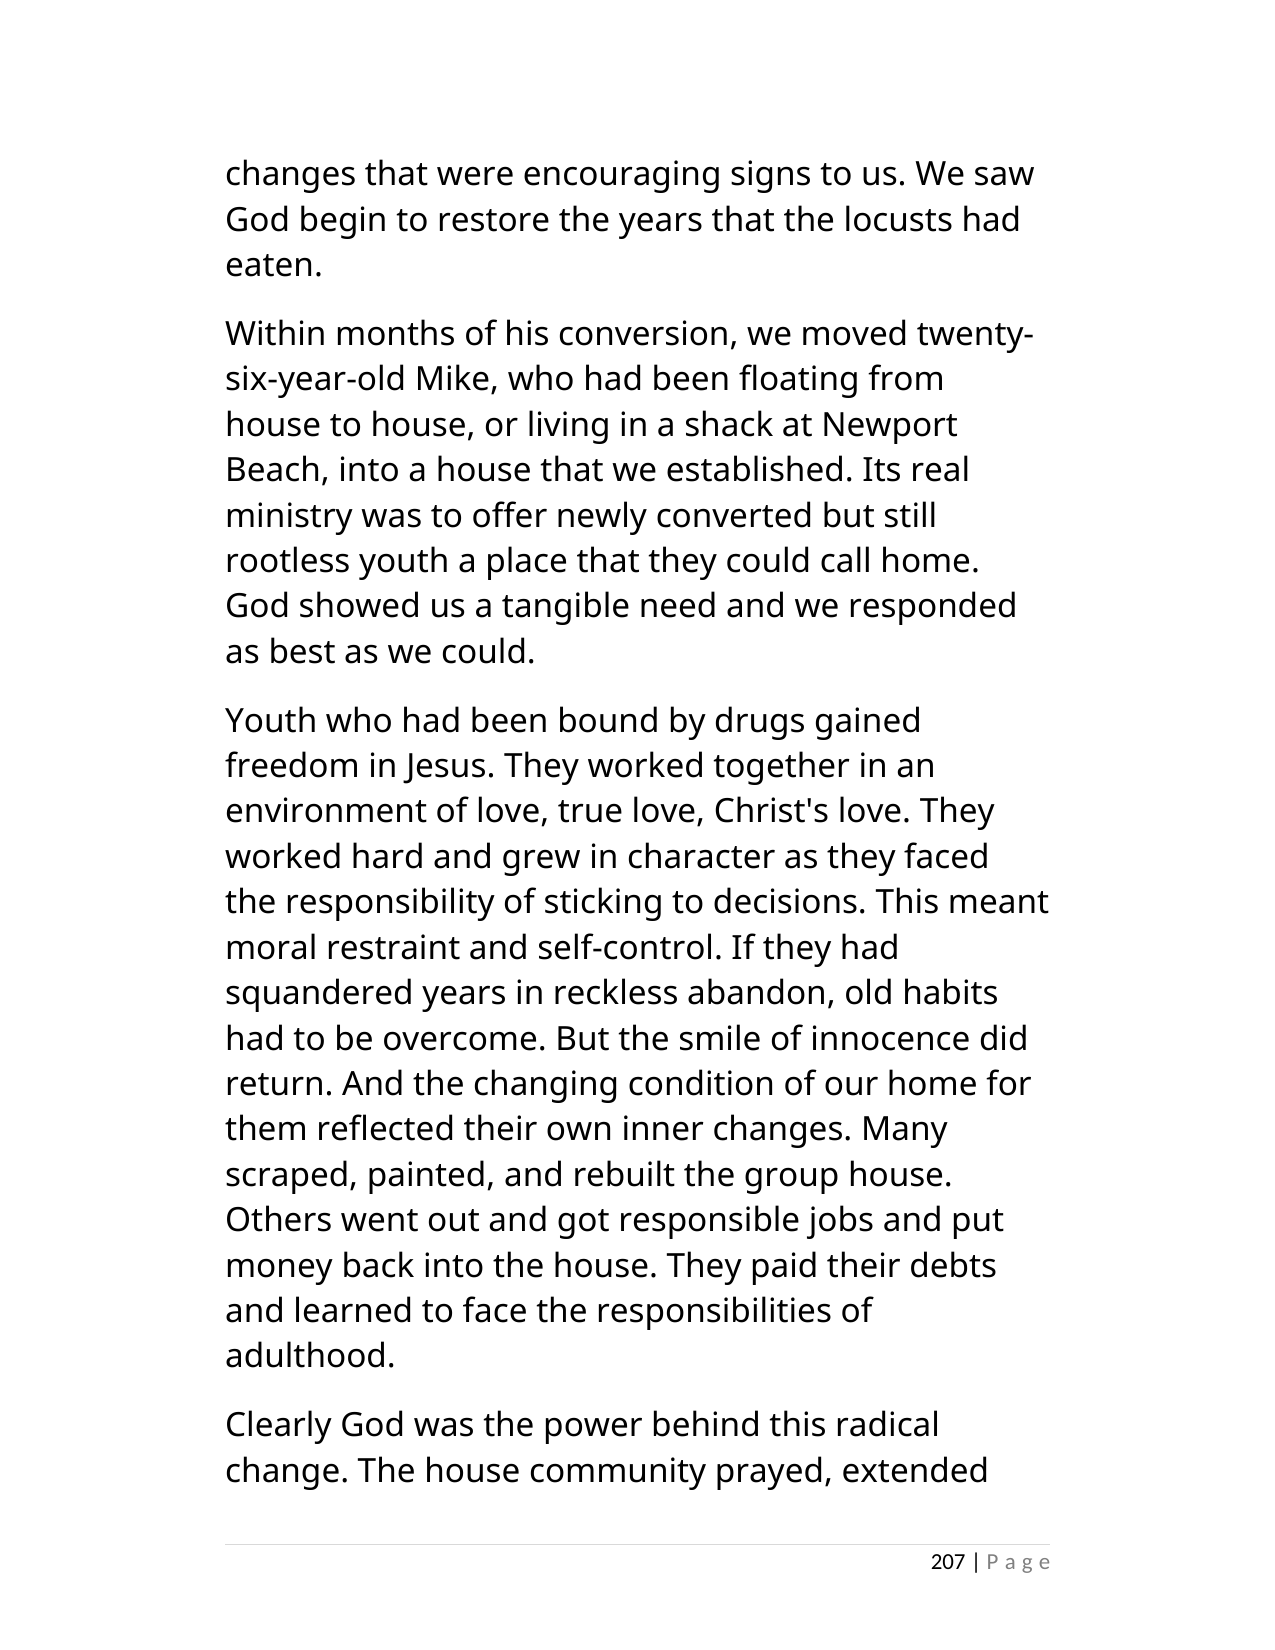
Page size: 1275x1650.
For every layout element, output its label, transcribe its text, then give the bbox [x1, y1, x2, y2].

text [225, 150, 1050, 286]
text Youth who had been bound by drugs gained freedom in Jesus. They worked together in an environment of love, true love, Christ's love. They worked hard and grew in character as they faced the responsibility of sticking to decisions. This meant moral restraint and self-control. If they had squandered years in reckless abandon, old habits had to be overcome. But the smile of innocence did return. And the changing condition of our home for them reflected their own inner changes. Many scraped, painted, and rebuilt the group house. Others went out and got responsible jobs and put money back into the house. They paid their debts and learned to face the responsibilities of adulthood. [225, 696, 1050, 1378]
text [225, 1401, 1050, 1492]
text Within months of his conversion, we moved twenty-six-year-old Mike, who had been floating from house to house, or living in a shack at Newport Beach, into a house that we established. Its real ministry was to offer newly converted but still rootless youth a place that they could call home. God showed us a tangible need and we responded as best as we could. [225, 310, 1050, 673]
